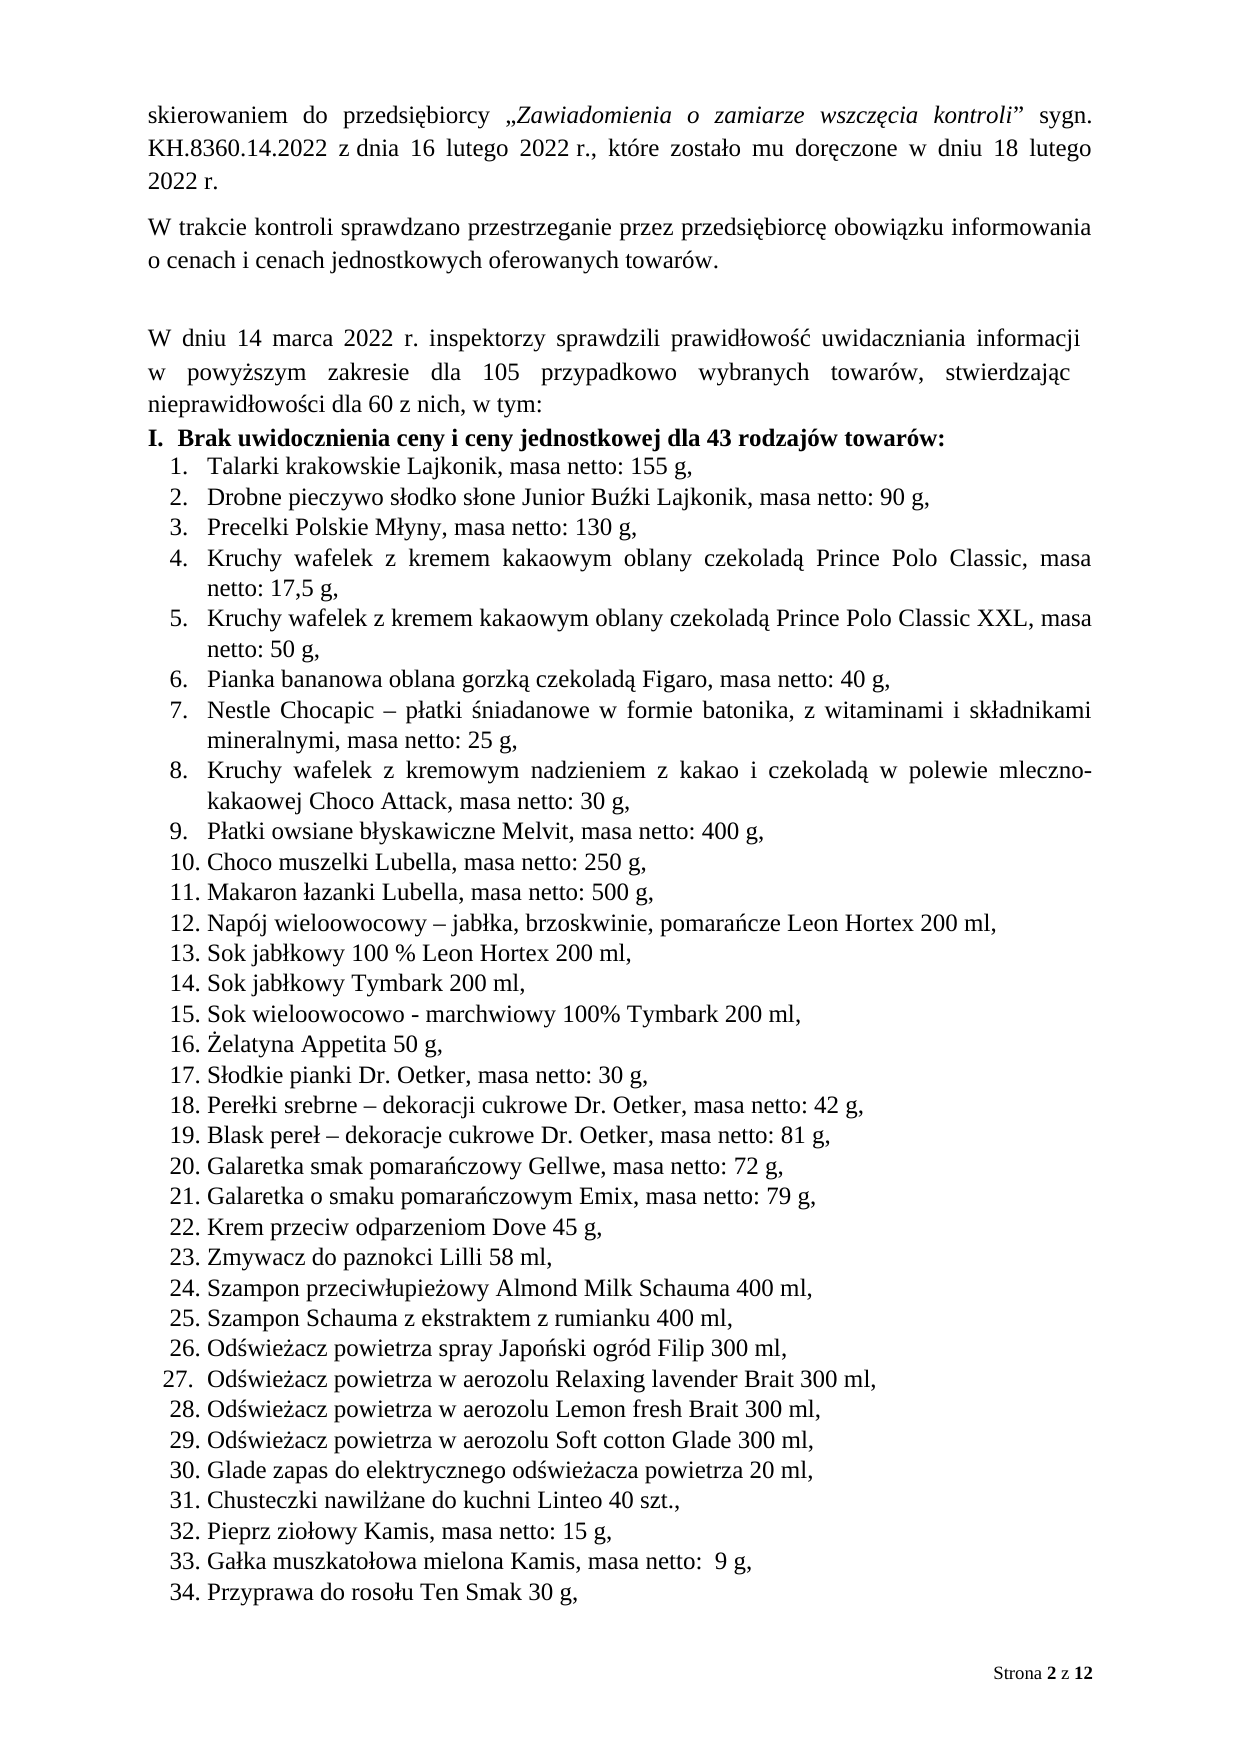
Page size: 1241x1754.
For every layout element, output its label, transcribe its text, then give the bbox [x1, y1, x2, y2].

text W dniu 14 marca 2022 r. inspektorzy sprawdzili prawidłowość uwidaczniania informacji w powyższym zakresie dla 105 przypadkowo wybranych towarów, stwierdzając nieprawidłowości dla 60 z nich, w tym: [148, 323, 1092, 418]
list Blask pereł – dekoracje cukrowe Dr. Oetker, masa netto: 81 g, [169, 1121, 1092, 1149]
list Odświeżacz powietrza w aerozolu Lemon fresh Brait 300 ml, [169, 1394, 1092, 1423]
list Płatki owsiane błyskawiczne Melvit, masa netto: 400 g, [169, 816, 1092, 845]
list Zmywacz do paznokci Lilli 58 ml, [169, 1242, 1092, 1271]
list Gałka muszkatołowa mielona Kamis, masa netto: 9 g, [169, 1546, 1092, 1575]
list Szampon Schauma z ekstraktem z rumianku 400 ml, [169, 1303, 1092, 1332]
list Odświeżacz powietrza w aerozolu Relaxing lavender Brait 300 ml, [162, 1364, 1092, 1393]
list Odświeżacz powietrza w aerozolu Soft cotton Glade 300 ml, [169, 1425, 1092, 1453]
list Sok jabłkowy Tymbark 200 ml, [169, 968, 1092, 997]
list Kruchy wafelek z kremem kakaowym oblany czekoladą Prince Polo Classic, masa netto: 17,5 g, [169, 543, 1092, 602]
list Kruchy wafelek z kremem kakaowym oblany czekoladą Prince Polo Classic XXL, masa netto: 50 g, [169, 603, 1092, 663]
list Makaron łazanki Lubella, masa netto: 500 g, [169, 877, 1092, 906]
list Kruchy wafelek z kremowym nadzieniem z kakao i czekoladą w polewie mleczno-kakaowej Choco Attack, masa netto: 30 g, [169, 756, 1092, 815]
list Napój wieloowocowy – jabłka, brzoskwinie, pomarańcze Leon Hortex 200 ml, [169, 908, 1092, 936]
list Perełki srebrne – dekoracji cukrowe Dr. Oetker, masa netto: 42 g, [169, 1090, 1092, 1119]
list Choco muszelki Lubella, masa netto: 250 g, [169, 847, 1092, 876]
text W trakcie kontroli sprawdzano przestrzeganie przez przedsiębiorcę obowiązku informowania o cenach i cenach jednostkowych oferowanych towarów. [148, 212, 1092, 274]
list Nestle Chocapic – płatki śniadanowe w formie batonika, z witaminami i składnikami mineralnymi, masa netto: 25 g, [169, 695, 1092, 754]
list Drobne pieczywo słodko słone Junior Buźki Lajkonik, masa netto: 90 g, [169, 482, 1092, 511]
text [148, 100, 1092, 195]
list Talarki krakowskie Lajkonik, masa netto: 155 g, [169, 451, 1092, 480]
list Glade zapas do elektrycznego odświeżacza powietrza 20 ml, [169, 1455, 1092, 1484]
list Żelatyna Appetita 50 g, [169, 1029, 1092, 1058]
list Słodkie pianki Dr. Oetker, masa netto: 30 g, [169, 1060, 1092, 1088]
list Pianka bananowa oblana gorzką czekoladą Figaro, masa netto: 40 g, [169, 664, 1092, 693]
list Galaretka smak pomarańczowy Gellwe, masa netto: 72 g, [169, 1151, 1092, 1180]
list Chusteczki nawilżane do kuchni Linteo 40 szt., [169, 1486, 1092, 1514]
list Szampon przeciwłupieżowy Almond Milk Schauma 400 ml, [169, 1273, 1092, 1301]
list Sok wieloowocowo - marchwiowy 100% Tymbark 200 ml, [169, 999, 1092, 1028]
list Przyprawa do rosołu Ten Smak 30 g, [169, 1577, 1092, 1606]
list Krem przeciw odparzeniom Dove 45 g, [169, 1212, 1092, 1241]
list Odświeżacz powietrza spray Japoński ogród Filip 300 ml, [169, 1333, 1092, 1362]
list Sok jabłkowy 100 % Leon Hortex 200 ml, [169, 938, 1092, 967]
list Pieprz ziołowy Kamis, masa netto: 15 g, [169, 1516, 1092, 1545]
list Galaretka o smaku pomarańczowym Emix, masa netto: 79 g, [169, 1181, 1092, 1210]
list Brak uwidocznienia ceny i ceny jednostkowej dla 43 rodzajów towarów: [148, 423, 1092, 451]
list Precelki Polskie Młyny, masa netto: 130 g, [169, 512, 1092, 541]
